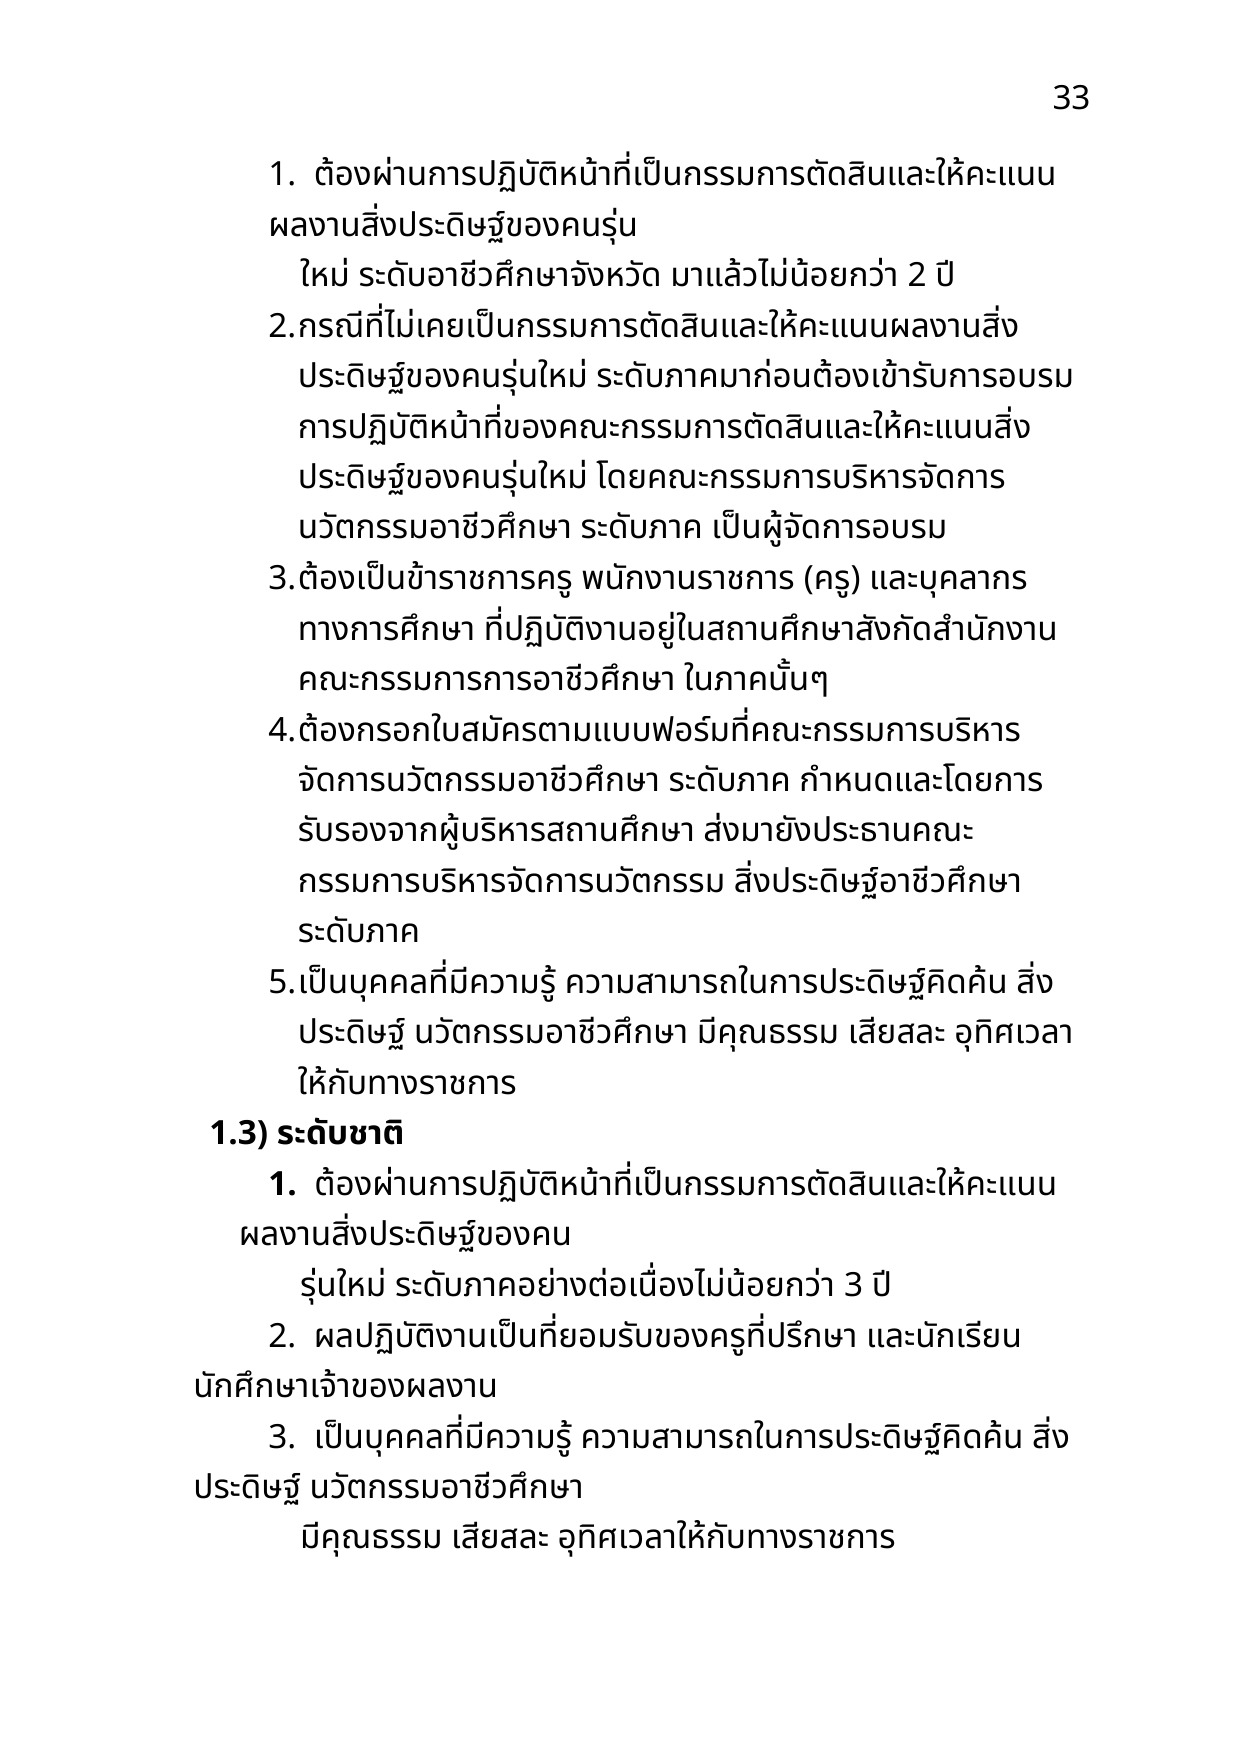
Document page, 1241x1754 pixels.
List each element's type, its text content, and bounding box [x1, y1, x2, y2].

list ต้องเป็นข้าราชการครู พนักงานราชการ (ครู) และบุคลากรทางการศึกษา ที่ปฏิบัติงานอยู่ในสถานศึกษาสังกัดสำนักงานคณะกรรมการการอาชีวศึกษา ในภาคนั้นๆ [268, 554, 1090, 705]
list 1.3) ระดับชาติ [209, 1109, 1090, 1160]
list ต้องกรอกใบสมัครตามแบบฟอร์มที่คณะกรรมการบริหารจัดการนวัตกรรมอาชีวศึกษา ระดับภาค กำหนดและโดยการรับรองจากผู้บริหารสถานศึกษา ส่งมายังประธานคณะกรรมการบริหารจัดการนวัตกรรม สิ่งประดิษฐ์อาชีวศึกษา ระดับภาค [268, 705, 1090, 958]
list กรณีที่ไม่เคยเป็นกรรมการตัดสินและให้คะแนนผลงานสิ่งประดิษฐ์ของคนรุ่นใหม่ ระดับภาคมาก่อนต้องเข้ารับการอบรมการปฏิบัติหน้าที่ของคณะกรรมการตัดสินและให้คะแนนสิ่งประดิษฐ์ของคนรุ่นใหม่ โดยคณะกรรมการบริหารจัดการนวัตกรรมอาชีวศึกษา ระดับภาค เป็นผู้จัดการอบรม [268, 302, 1090, 554]
list เป็นบุคคลที่มีความรู้ ความสามารถในการประดิษฐ์คิดค้น สิ่งประดิษฐ์ นวัตกรรมอาชีวศึกษา มีคุณธรรม เสียสละ อุทิศเวลาให้กับทางราชการ [268, 958, 1090, 1109]
text มีคุณธรรม เสียสละ อุทิศเวลาให้กับทางราชการ [225, 1513, 1090, 1564]
text 3. เป็นบุคคลที่มีความรู้ ความสามารถในการประดิษฐ์คิดค้น สิ่งประดิษฐ์ นวัตกรรมอาชีวศึกษา [193, 1412, 1090, 1513]
list 1. ต้องผ่านการปฏิบัติหน้าที่เป็นกรรมการตัดสินและให้คะแนนผลงานสิ่งประดิษฐ์ของคน [239, 1160, 1090, 1261]
list รุ่นใหม่ ระดับภาคอย่างต่อเนื่องไม่น้อยกว่า 3 ปี [239, 1261, 1090, 1311]
list ใหม่ ระดับอาชีวศึกษาจังหวัด มาแล้วไม่น้อยกว่า 2 ปี [268, 251, 1090, 302]
list 1. ต้องผ่านการปฏิบัติหน้าที่เป็นกรรมการตัดสินและให้คะแนนผลงานสิ่งประดิษฐ์ของคนรุ่น [268, 150, 1090, 251]
text 2. ผลปฏิบัติงานเป็นที่ยอมรับของครูที่ปรึกษา และนักเรียน นักศึกษาเจ้าของผลงาน [193, 1311, 1090, 1412]
